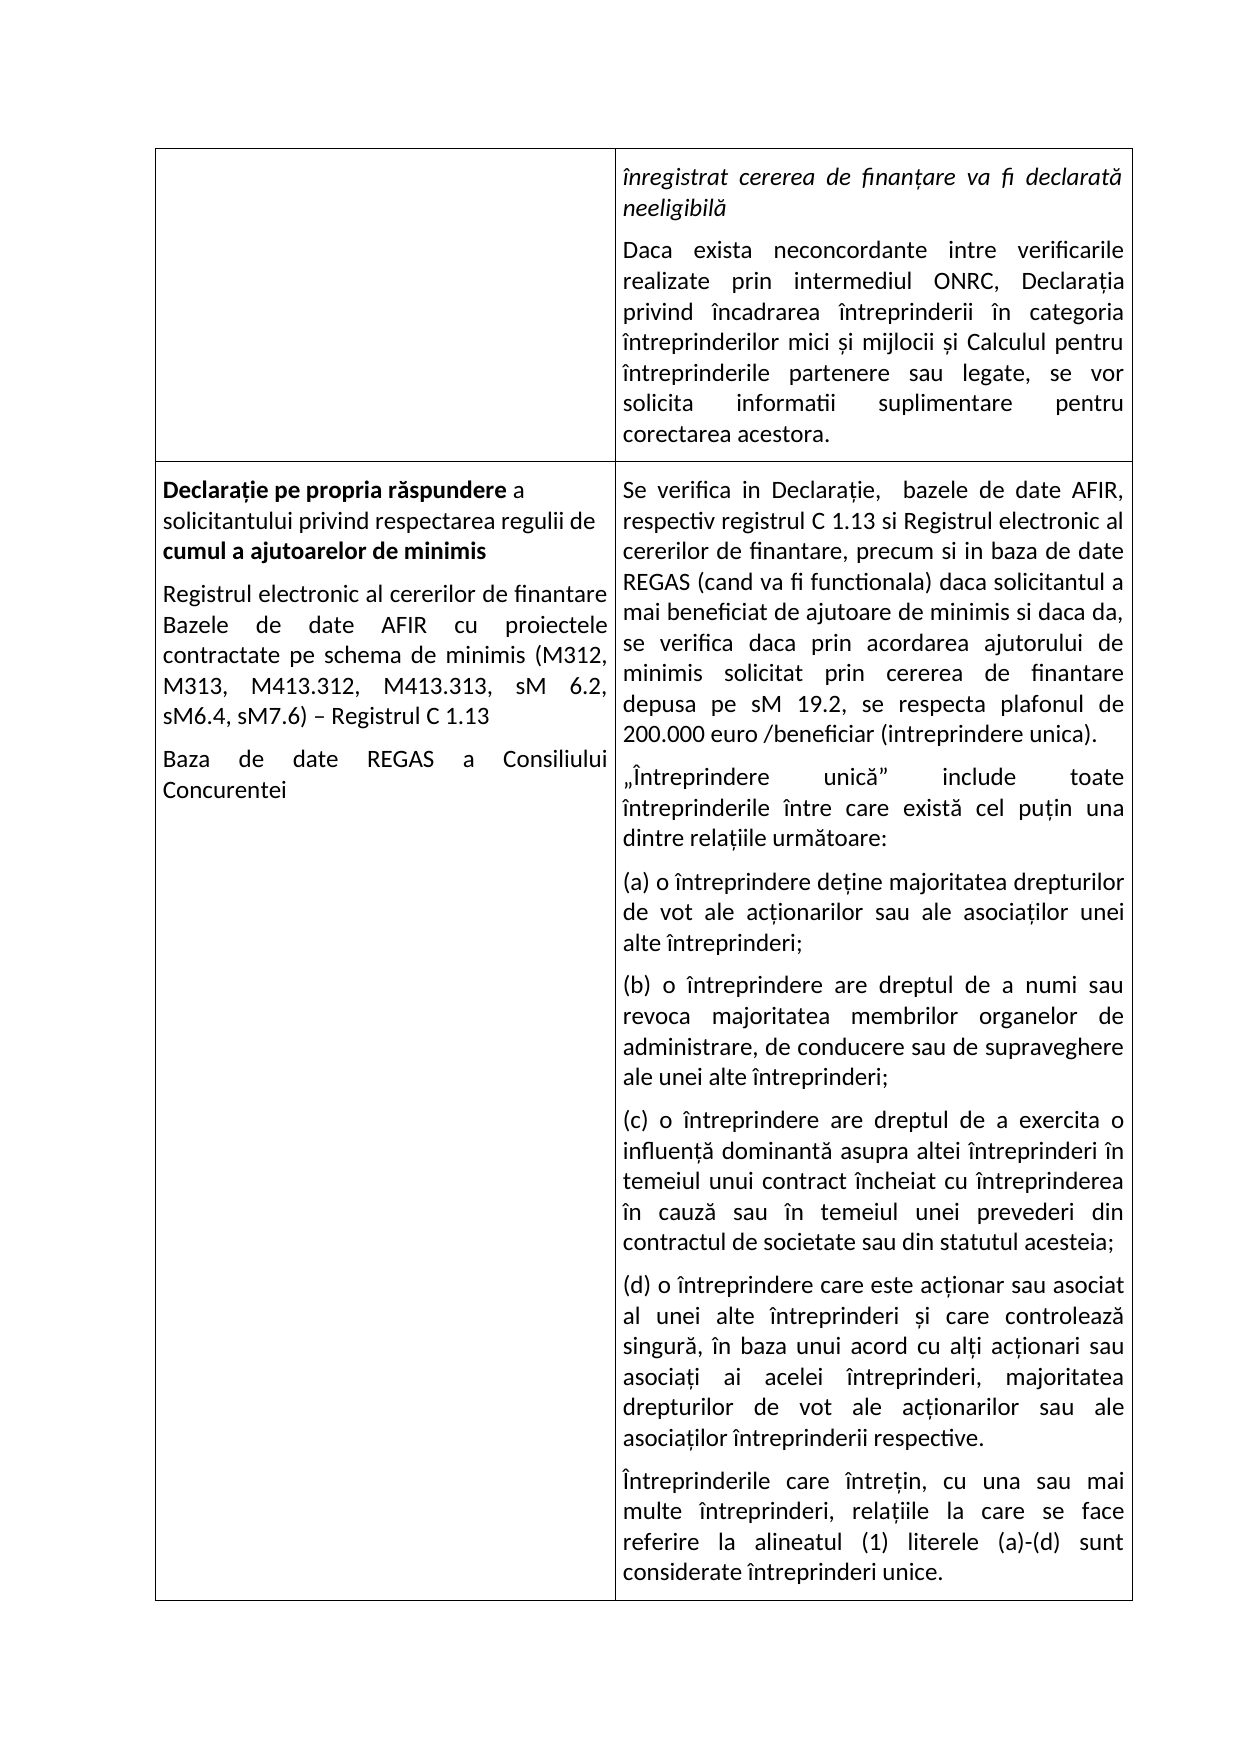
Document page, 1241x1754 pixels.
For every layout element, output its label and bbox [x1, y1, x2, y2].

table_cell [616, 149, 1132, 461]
table_cell [156, 149, 615, 461]
table_cell [156, 462, 615, 1599]
table_cell [616, 462, 1132, 1599]
